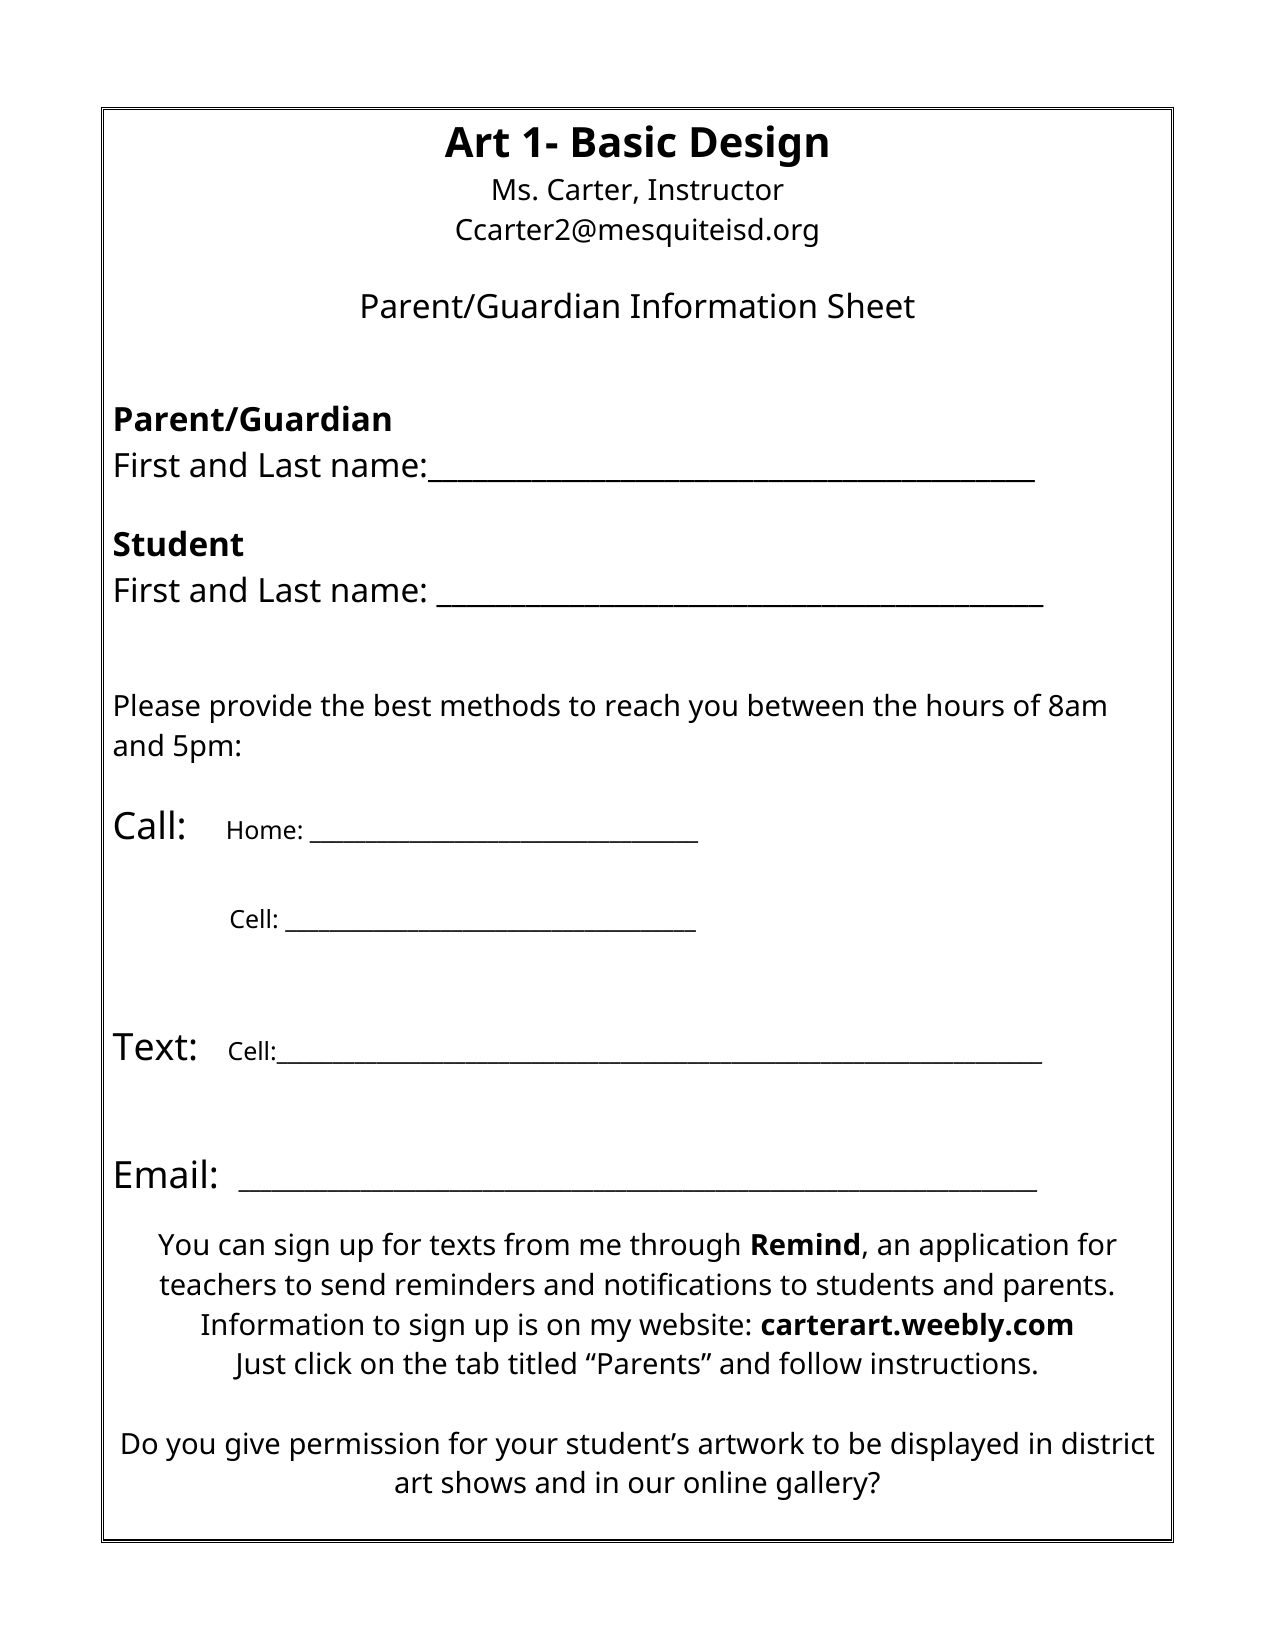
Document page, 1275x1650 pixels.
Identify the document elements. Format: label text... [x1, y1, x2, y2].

text Information to sign up is on my website: carterart.weebly.com [112, 1304, 1162, 1344]
text Text: Cell:_____________________________________________________________________ [112, 1020, 1162, 1071]
text Parent/Guardian [112, 396, 1162, 442]
text Art 1- Basic Design [112, 112, 1162, 169]
text Email: ________________________________________________________________________ [112, 1148, 1162, 1199]
text Student [112, 521, 1162, 567]
text Ms. Carter, Instructor [112, 169, 1162, 209]
text Please provide the best methods to reach you between the hours of 8am and 5pm: [112, 686, 1162, 765]
text You can sign up for texts from me through Remind, an application for teachers to send reminders and notifications to students and parents. [112, 1224, 1162, 1304]
text Do you give permission for your student’s artwork to be displayed in district art shows and in our online gallery? [112, 1423, 1162, 1502]
text Cell: _____________________________________ [112, 901, 1162, 935]
text Ccarter2@mesquiteisd.org [112, 209, 1162, 249]
text Just click on the tab titled “Parents” and follow instructions. [112, 1344, 1162, 1383]
text Call: Home: ___________________________________ [112, 799, 1162, 850]
text First and Last name:_________________________________________ [112, 442, 1162, 487]
text Parent/Guardian Information Sheet [112, 283, 1162, 328]
text First and Last name: _________________________________________ [112, 567, 1162, 612]
